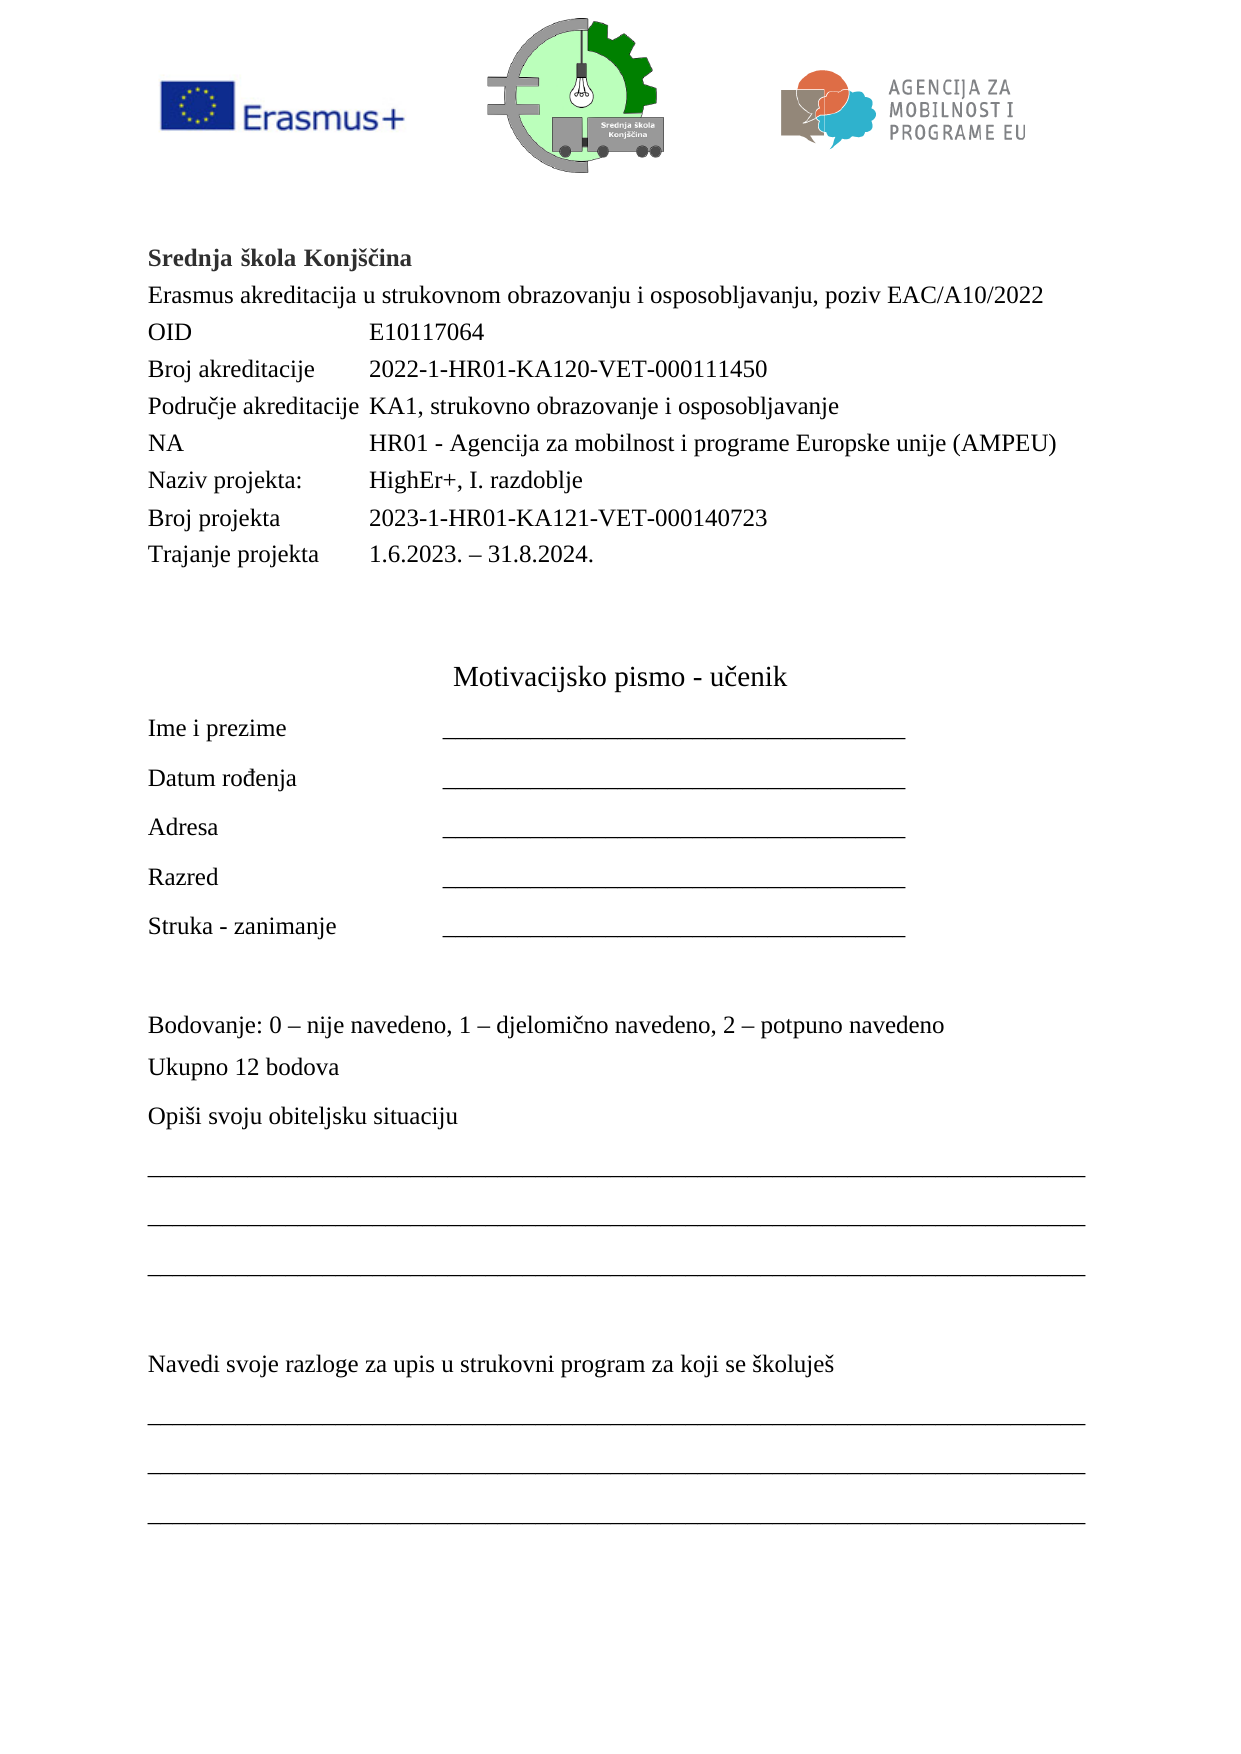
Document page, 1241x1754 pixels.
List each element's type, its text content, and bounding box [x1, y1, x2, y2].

text Adresa _____________________________________ [148, 812, 1092, 841]
text Struka - zanimanje _____________________________________ [148, 911, 1092, 940]
text OID E10117064 [148, 317, 1092, 346]
text Trajanje projekta 1.6.2023. – 31.8.2024. [148, 539, 1082, 567]
picture [764, 52, 1037, 154]
text Ukupno 12 bodova [148, 1052, 1092, 1081]
text Naziv projekta: HighEr+, I. razdoblje [148, 466, 1092, 494]
text Opiši svoju obiteljsku situaciju [148, 1101, 1092, 1130]
picture [147, 57, 418, 157]
text Navedi svoje razloge za upis u strukovni program za koji se školuješ [148, 1349, 1092, 1378]
text Područje akreditacije KA1, strukovno obrazovanje i osposobljavanje [148, 391, 1092, 420]
text Motivacijsko pismo - učenik [148, 659, 1092, 692]
text Erasmus akreditacija u strukovnom obrazovanju i osposobljavanju, poziv EAC/A10/2022 [148, 280, 1092, 309]
text ___________________________________________________________________________ [148, 1201, 1092, 1229]
text ___________________________________________________________________________ [148, 1448, 1092, 1477]
text ___________________________________________________________________________ [148, 1498, 1092, 1527]
text Broj akreditacije 2022-1-HR01-KA120-VET-000111450 [148, 354, 1092, 383]
picture [487, 18, 664, 173]
text ___________________________________________________________________________ [148, 1151, 1092, 1180]
text Datum rođenja _____________________________________ [148, 763, 1092, 791]
text Broj projekta 2023-1-HR01-KA121-VET-000140723 [148, 503, 1082, 531]
text Bodovanje: 0 – nije navedeno, 1 – djelomično navedeno, 2 – potpuno navedeno [148, 1011, 1092, 1039]
text Srednja škola Konjščina [148, 243, 1092, 272]
text ___________________________________________________________________________ [148, 1250, 1092, 1279]
text Ime i prezime _____________________________________ [148, 713, 1092, 742]
text Razred _____________________________________ [148, 862, 1092, 891]
text NA HR01 - Agencija za mobilnost i programe Europske unije (AMPEU) [148, 428, 1092, 457]
text ___________________________________________________________________________ [148, 1399, 1092, 1428]
